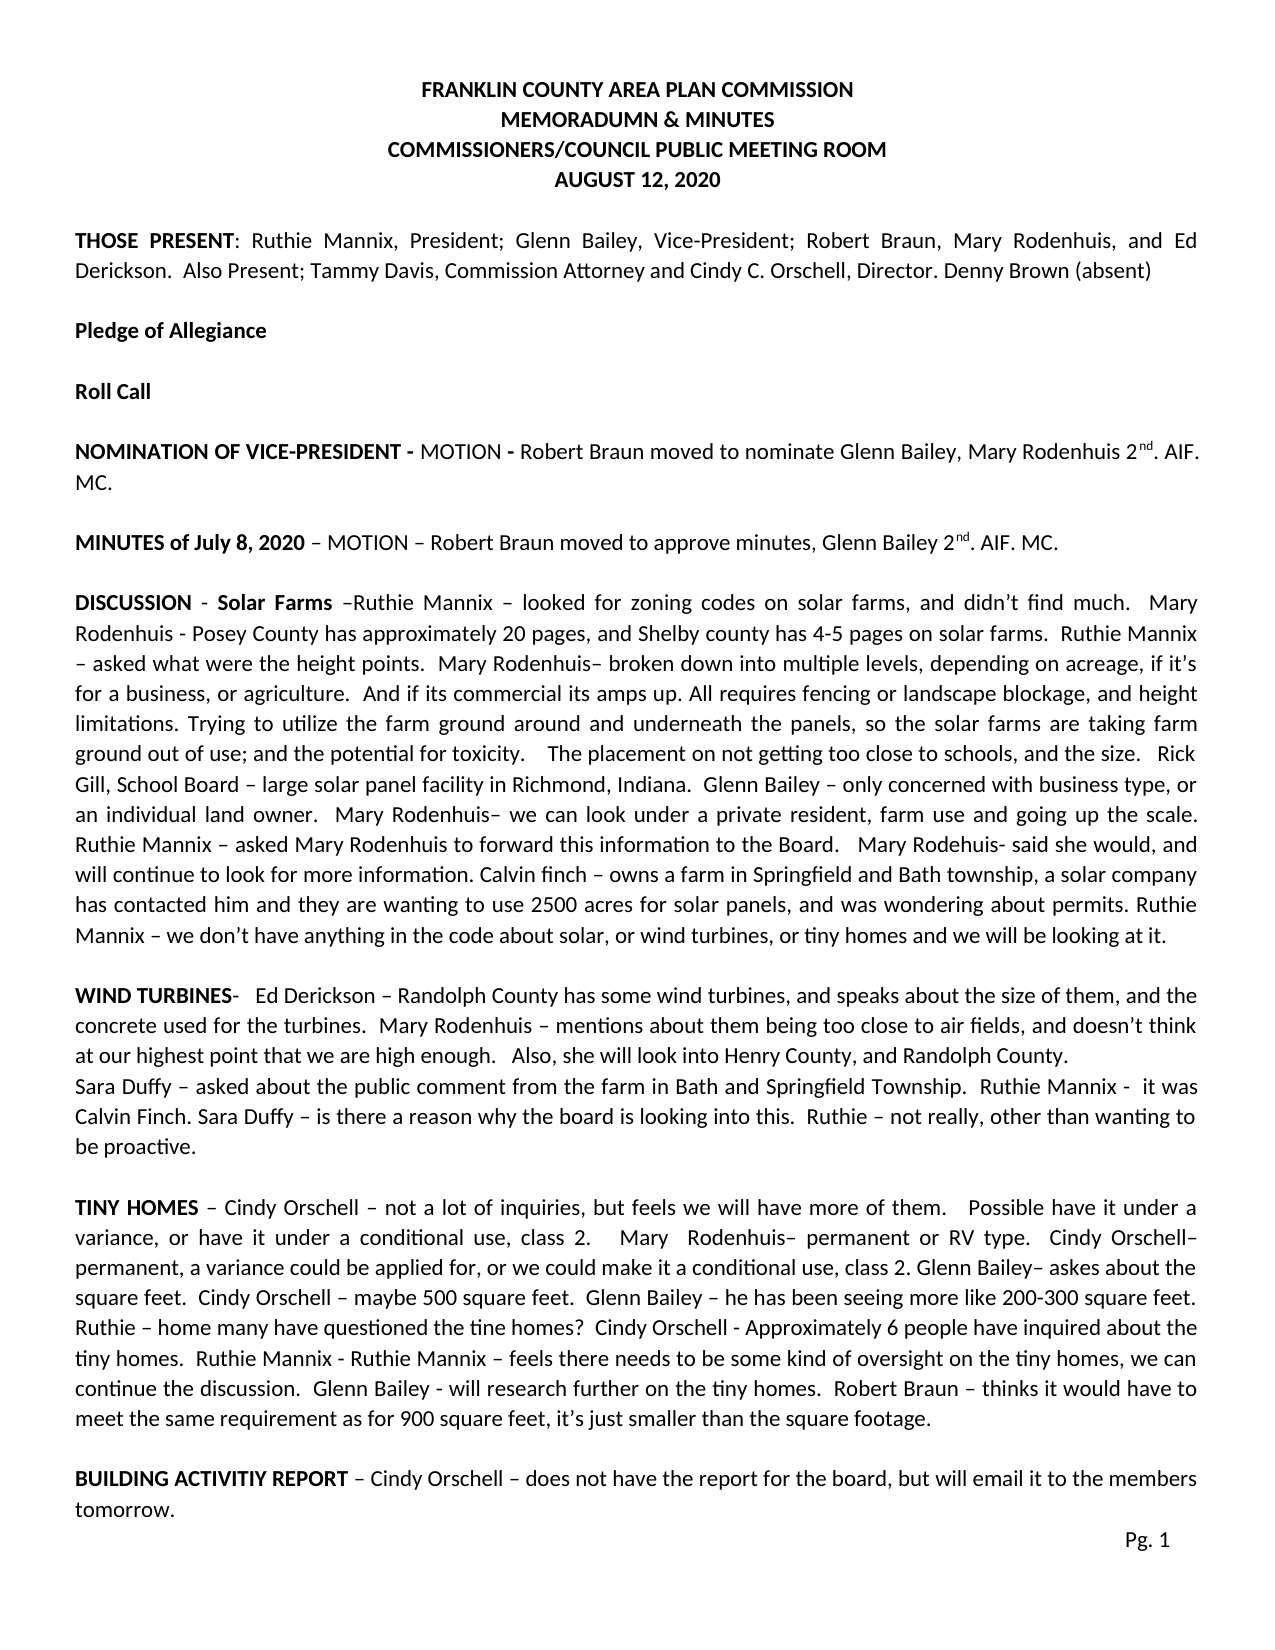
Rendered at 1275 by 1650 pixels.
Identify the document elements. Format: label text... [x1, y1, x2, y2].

text NOMINATION OF VICE-PRESIDENT - MOTION - Robert Braun moved to nominate Glenn Bailey, Mary Rodenhuis 2nd. AIF. MC. [75, 437, 1200, 496]
text FRANKLIN COUNTY AREA PLAN COMMISSION [75, 75, 1200, 103]
text WIND TURBINES- Ed Derickson – Randolph County has some wind turbines, and speaks about the size of them, and the concrete used for the turbines. Mary Rodenhuis – mentions about them being too close to air fields, and doesn’t think at our highest point that we are high enough. Also, she will look into Henry County, and Randolph County. [75, 981, 1200, 1070]
text TINY HOMES – Cindy Orschell – not a lot of inquiries, but feels we will have more of them. Possible have it under a variance, or have it under a conditional use, class 2. Mary Rodenhuis– permanent or RV type. Cindy Orschell– permanent, a variance could be applied for, or we could make it a conditional use, class 2. Glenn Bailey– askes about the square feet. Cindy Orschell – maybe 500 square feet. Glenn Bailey – he has been seeing more like 200-300 square feet. Ruthie – home many have questioned the tine homes? Cindy Orschell - Approximately 6 people have inquired about the tiny homes. Ruthie Mannix - Ruthie Mannix – feels there needs to be some kind of oversight on the tiny homes, we can continue the discussion. Glenn Bailey - will research further on the tiny homes. Robert Braun – thinks it would have to meet the same requirement as for 900 square feet, it’s just smaller than the square footage. [75, 1193, 1200, 1432]
text Pg. 1 [75, 1525, 1200, 1553]
text COMMISSIONERS/COUNCIL PUBLIC MEETING ROOM [75, 135, 1200, 163]
text THOSE PRESENT: Ruthie Mannix, President; Glenn Bailey, Vice-President; Robert Braun, Mary Rodenhuis, and Ed Derickson. Also Present; Tammy Davis, Commission Attorney and Cindy C. Orschell, Director. Denny Brown (absent) [75, 226, 1200, 284]
text DISCUSSION - Solar Farms –Ruthie Mannix – looked for zoning codes on solar farms, and didn’t find much. Mary Rodenhuis - Posey County has approximately 20 pages, and Shelby county has 4-5 pages on solar farms. Ruthie Mannix – asked what were the height points. Mary Rodenhuis– broken down into multiple levels, depending on acreage, if it’s for a business, or agriculture. And if its commercial its amps up. All requires fencing or landscape blockage, and height limitations. Trying to utilize the farm ground around and underneath the panels, so the solar farms are taking farm ground out of use; and the potential for toxicity. The placement on not getting too close to schools, and the size. Rick Gill, School Board – large solar panel facility in Richmond, Indiana. Glenn Bailey – only concerned with business type, or an individual land owner. Mary Rodenhuis– we can look under a private resident, farm use and going up the scale. Ruthie Mannix – asked Mary Rodenhuis to forward this information to the Board. Mary Rodehuis- said she would, and will continue to look for more information. Calvin finch – owns a farm in Springfield and Bath township, a solar company has contacted him and they are wanting to use 2500 acres for solar panels, and was wondering about permits. Ruthie Mannix – we don’t have anything in the code about solar, or wind turbines, or tiny homes and we will be looking at it. [75, 588, 1200, 949]
text Roll Call [75, 377, 1200, 405]
text MEMORADUMN & MINUTES [75, 105, 1200, 133]
text MINUTES of July 8, 2020 – MOTION – Robert Braun moved to approve minutes, Glenn Bailey 2nd. AIF. MC. [75, 528, 1200, 556]
text Pledge of Allegiance [75, 317, 1200, 345]
text AUGUST 12, 2020 [75, 166, 1200, 194]
text BUILDING ACTIVITIY REPORT – Cindy Orschell – does not have the report for the board, but will email it to the members tomorrow. [75, 1464, 1200, 1523]
text Sara Duffy – asked about the public comment from the farm in Bath and Springfield Township. Ruthie Mannix - it was Calvin Finch. Sara Duffy – is there a reason why the board is looking into this. Ruthie – not really, other than wanting to be proactive. [75, 1072, 1200, 1160]
